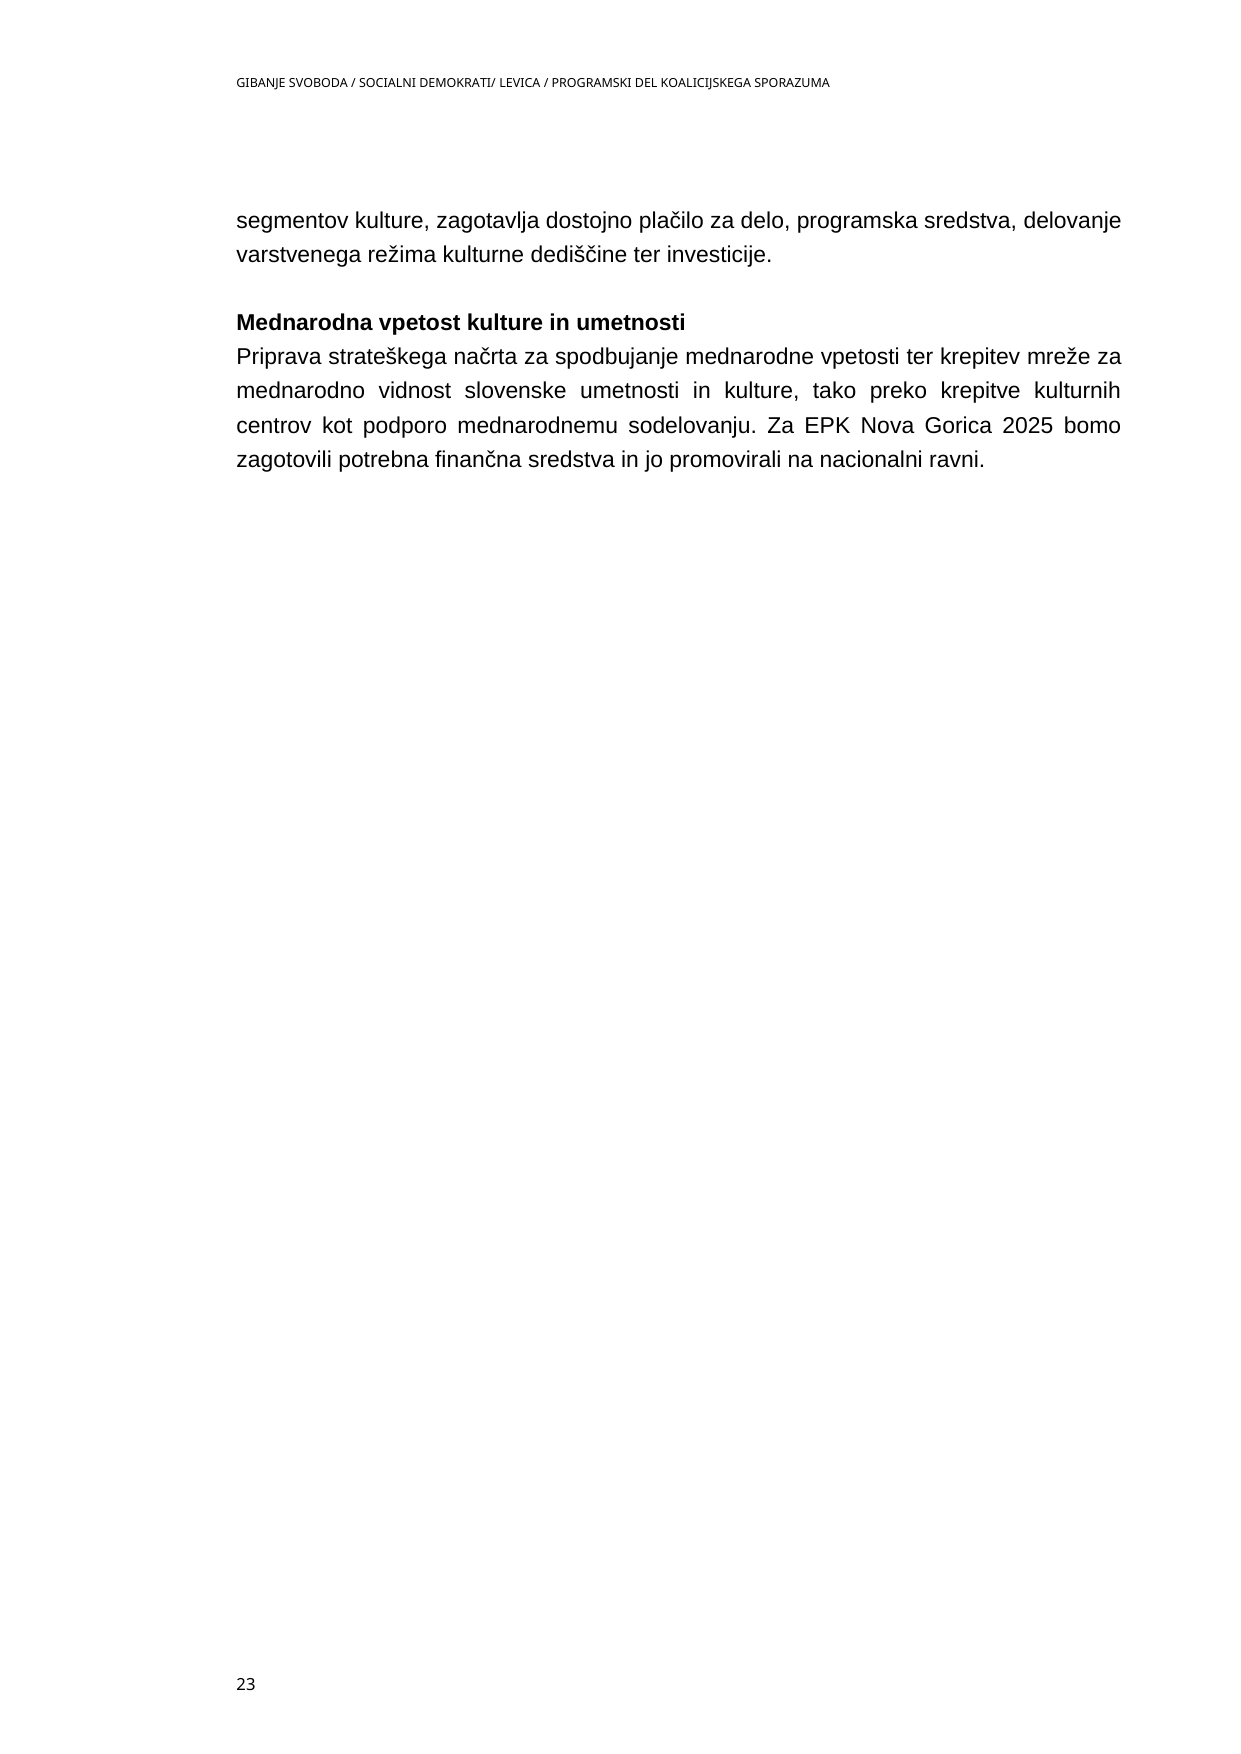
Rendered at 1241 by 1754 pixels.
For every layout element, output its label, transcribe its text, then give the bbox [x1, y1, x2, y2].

text Priprava strateškega načrta za spodbujanje mednarodne vpetosti ter krepitev mreže za mednarodno vidnost slovenske umetnosti in kulture, tako preko krepitve kulturnih centrov kot podporo mednarodnemu sodelovanju. Za EPK Nova Gorica 2025 bomo zagotovili potrebna finančna sredstva in jo promovirali na nacionalni ravni. [236, 343, 1122, 472]
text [236, 207, 1122, 267]
text Mednarodna vpetost kulture in umetnosti [236, 309, 1122, 336]
